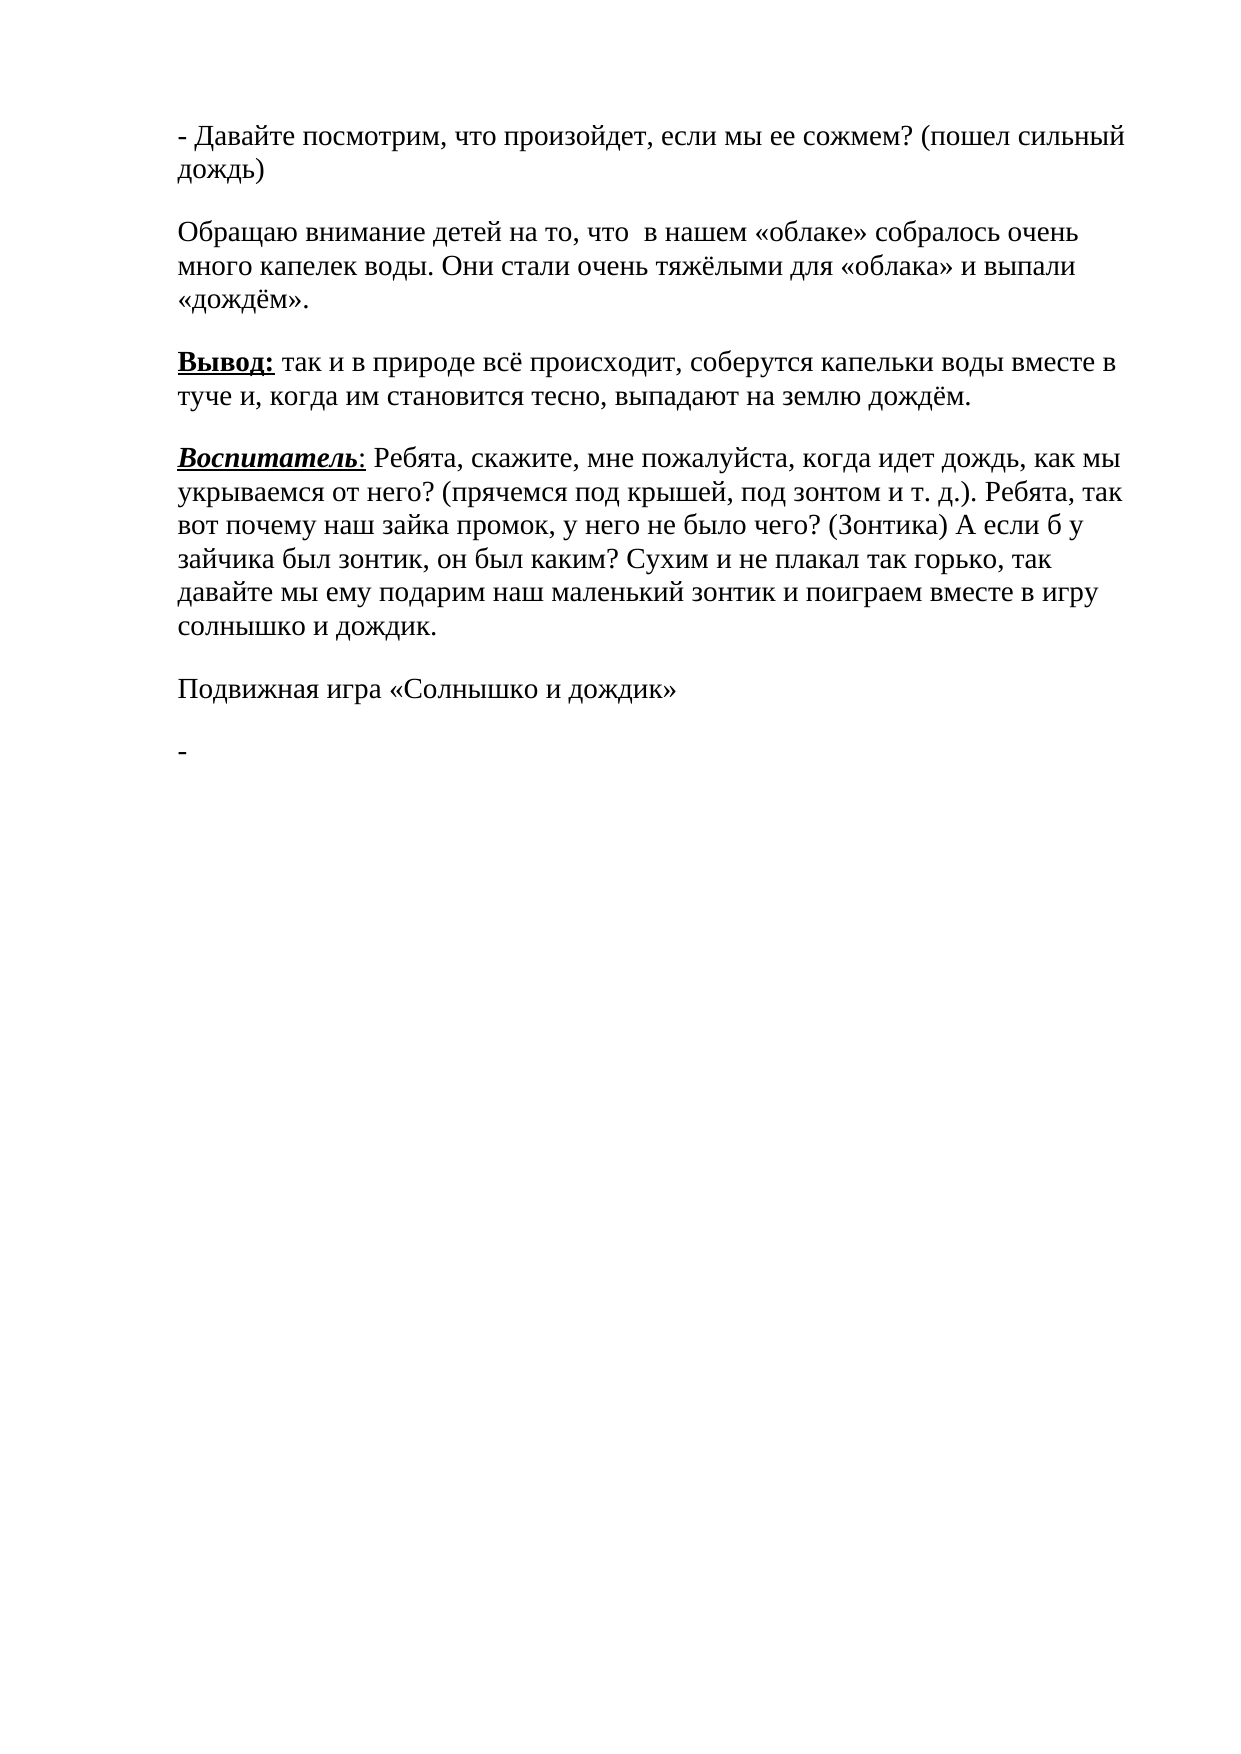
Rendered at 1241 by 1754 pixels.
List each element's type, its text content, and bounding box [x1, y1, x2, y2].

text Воспитатель: Ребята, скажите, мне пожалуйста, когда идет дождь, как мы укрываемся от него? (прячемся под крышей, под зонтом и т. д.). Ребята, так вот почему наш зайка промок, у него не было чего? (Зонтика) А если б у зайчика был зонтик, он был каким? Сухим и не плакал так горько, так давайте мы ему подарим наш маленький зонтик и поиграем вместе в игру солнышко и дождик. [177, 440, 1152, 642]
text Вывод: так и в природе всё происходит, соберутся капельки воды вместе в туче и, когда им становится тесно, выпадают на землю дождём. [177, 344, 1152, 411]
text - Давайте посмотрим, что произойдет, если мы ее сожмем? (пошел сильный дождь) [177, 118, 1152, 185]
text Подвижная игра «Солнышко и дождик» [177, 671, 1152, 704]
text Обращаю внимание детей на то, что в нашем «облаке» собралось очень много капелек воды. Они стали очень тяжёлыми для «облака» и выпали «дождём». [177, 214, 1152, 315]
text - [177, 733, 1152, 767]
